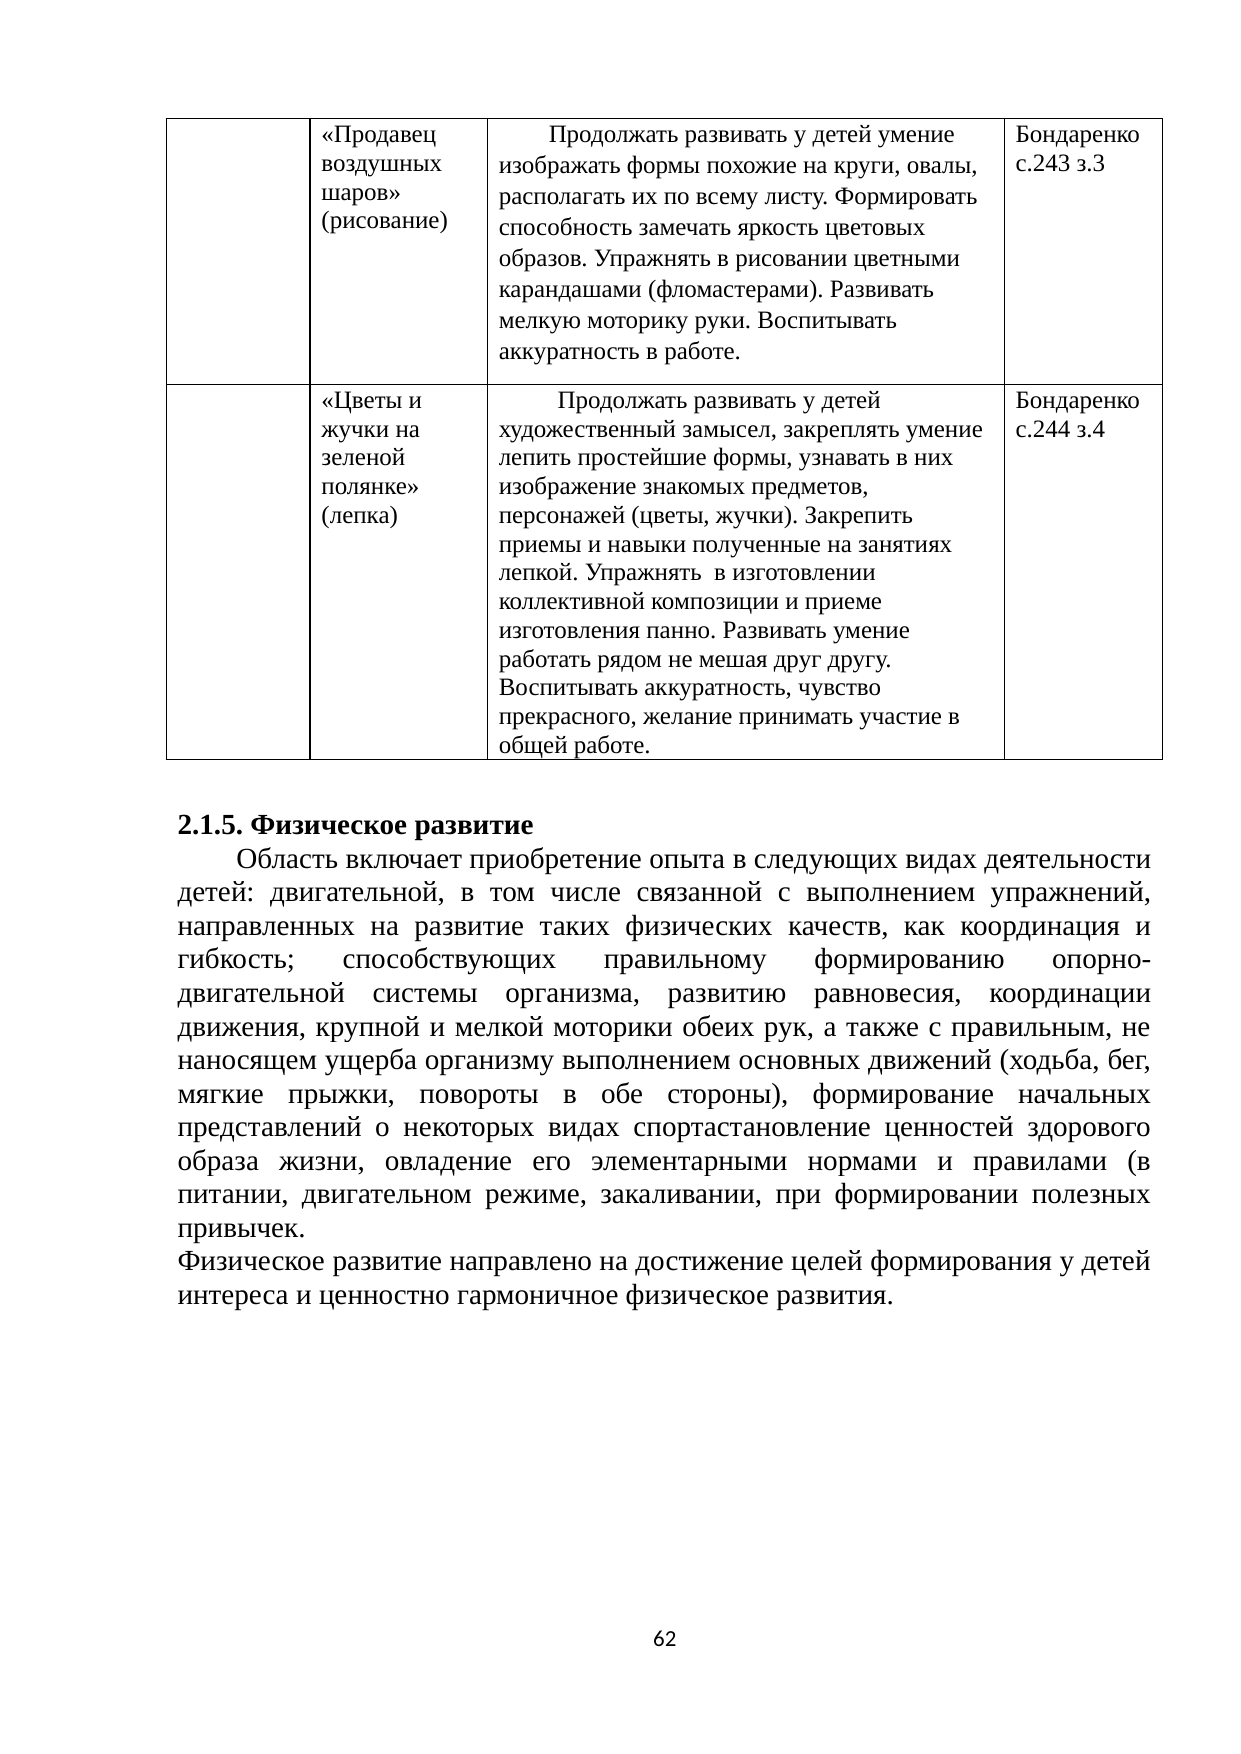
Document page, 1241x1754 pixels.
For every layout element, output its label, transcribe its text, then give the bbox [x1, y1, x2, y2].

text Область включает приобретение опыта в следующих видах деятельности детей: двигательной, в том числе связанной с выполнением упражнений, направленных на развитие таких физических качеств, как координация и гибкость; способствующих правильному формированию опорно-двигательной системы организма, развитию равновесия, координации движения, крупной и мелкой моторики обеих рук, а также с правильным, не наносящем ущерба организму выполнением основных движений (ходьба, бег, мягкие прыжки, повороты в обе стороны), формирование начальных представлений о некоторых видах спортастановление ценностей здорового образа жизни, овладение его элементарными нормами и правилами (в питании, двигательном режиме, закаливании, при формировании полезных привычек. Физическое развитие направлено на достижение целей формирования у детей интереса и ценностно гармоничное физическое развития. [177, 1210, 1152, 1311]
table_cell Продолжать развивать у детей художественный замысел, закреплять умение лепить простейшие формы, узнавать в них изображение знакомых предметов, персонажей (цветы, жучки). Закрепить приемы и навыки полученные на занятиях лепкой. Упражнять в изготовлении коллективной композиции и приеме изготовления панно. Развивать умение работать рядом не мешая друг другу. Воспитывать аккуратность, чувство прекрасного, желание принимать участие в общей работе. [488, 385, 1004, 759]
table_cell [167, 119, 309, 384]
text 2.1.5. Физическое развитие [177, 807, 1152, 841]
table_cell Бондаренко с.243 з.3 [1005, 119, 1162, 384]
table_cell Бондаренко с.244 з.4 [1005, 385, 1162, 759]
table_cell [167, 385, 309, 759]
table_cell «Цветы и жучки на зеленой полянке» (лепка) [311, 385, 487, 759]
table_cell Продолжать развивать у детей умение изображать формы похожие на круги, овалы, располагать их по всему листу. Формировать способность замечать яркость цветовых образов. Упражнять в рисовании цветными карандашами (фломастерами). Развивать мелкую моторику руки. Воспитывать аккуратность в работе. [488, 119, 1004, 384]
table_cell «Продавец воздушных шаров» (рисование) [311, 119, 487, 384]
